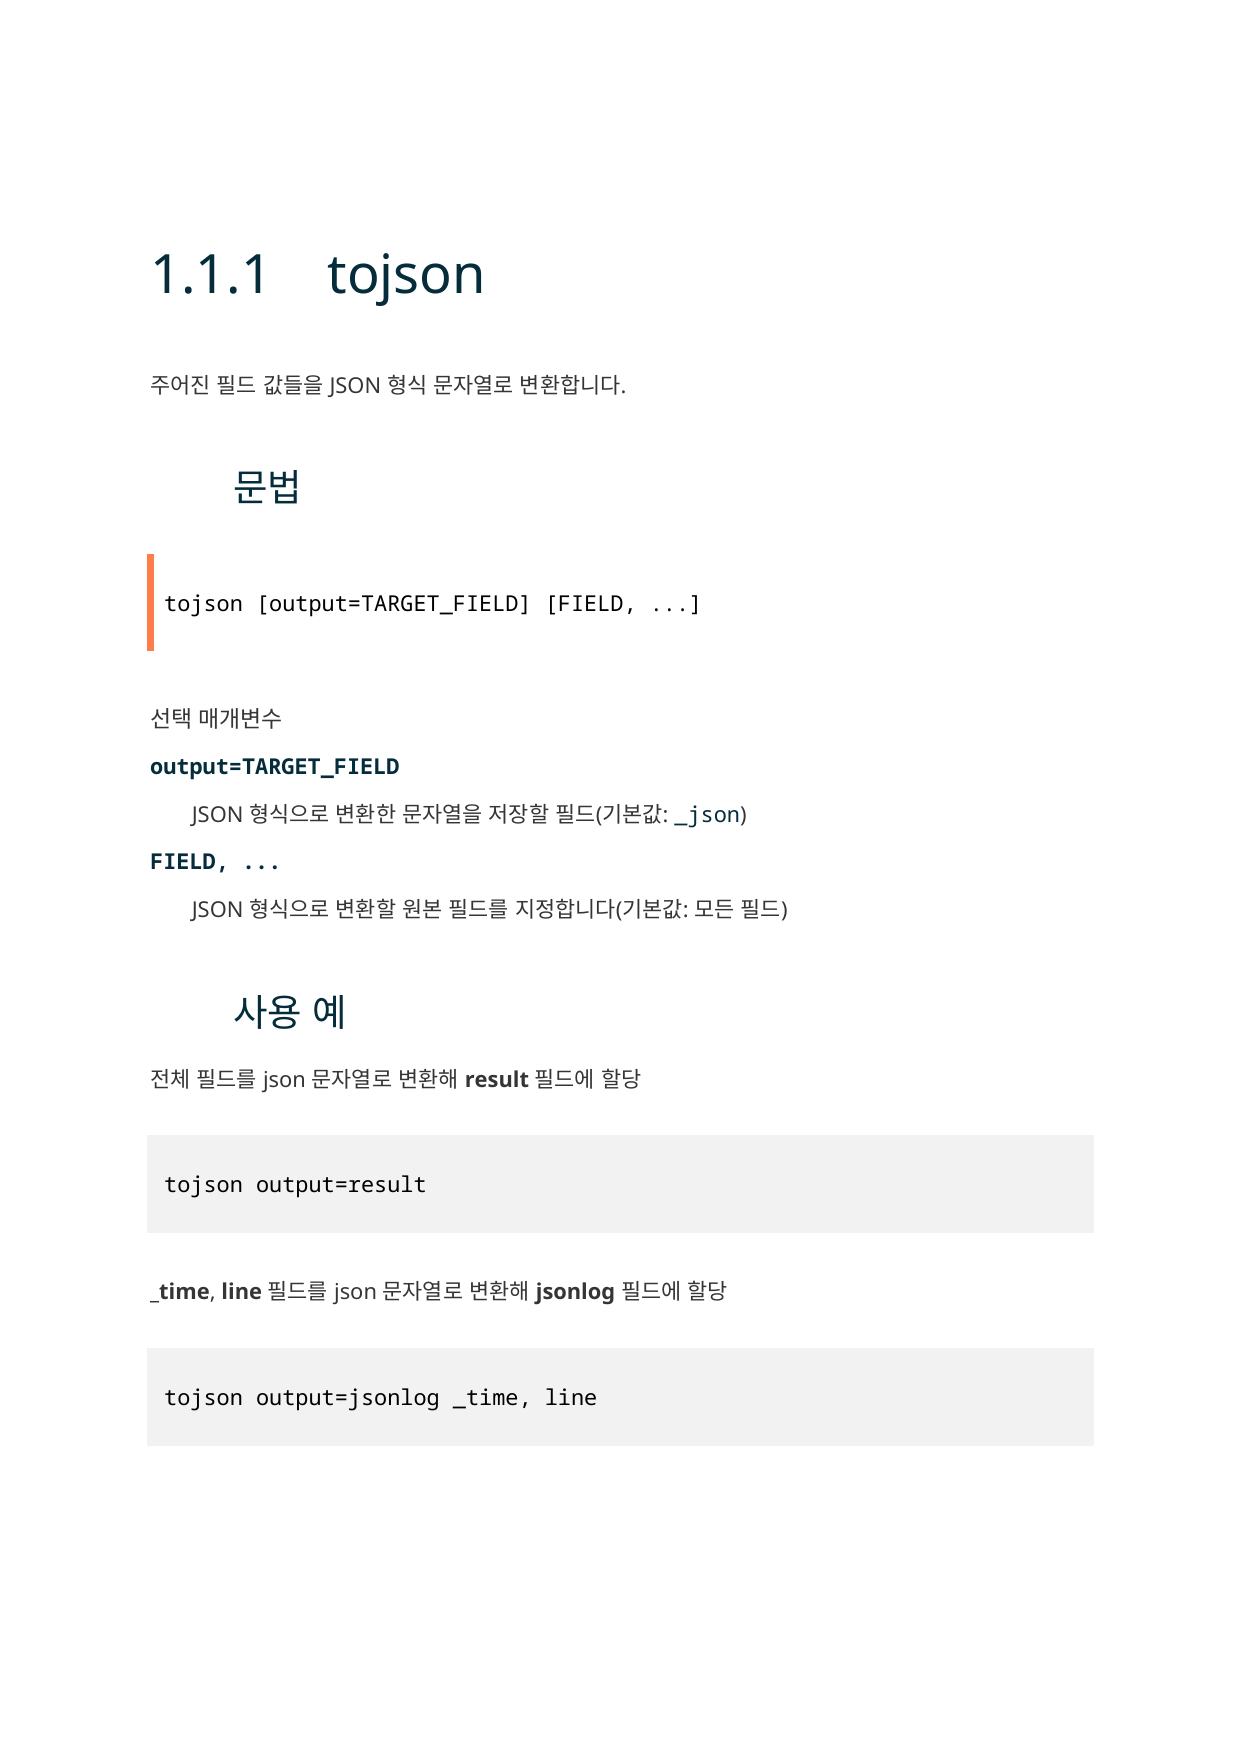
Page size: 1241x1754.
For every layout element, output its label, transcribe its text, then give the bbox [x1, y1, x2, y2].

text 선택 매개변수 [150, 701, 1090, 734]
text 주어진 필드 값들을 JSON 형식 문자열로 변환합니다. [150, 368, 1090, 399]
text JSON 형식으로 변환할 원본 필드를 지정합니다(기본값: 모든 필드) [192, 892, 1090, 924]
text JSON 형식으로 변환한 문자열을 저장할 필드(기본값: _json) [192, 797, 1090, 829]
text _time, line 필드를 json 문자열로 변환해 jsonlog 필드에 할당 [150, 1274, 1090, 1306]
subtitle tojson [150, 236, 1090, 309]
text output=TARGET_FIELD [150, 751, 1090, 781]
text tojson output=result [148, 1136, 1093, 1232]
text tojson output=jsonlog _time, line [148, 1349, 1093, 1445]
text 전체 필드를 json 문자열로 변환해 result 필드에 할당 [150, 1062, 1090, 1093]
text tojson [output=TARGET_FIELD] [FIELD, ...] [154, 555, 1093, 651]
text FIELD, ... [150, 846, 1090, 876]
subtitle 사용 예 [150, 982, 1090, 1037]
subtitle 문법 [150, 458, 1090, 512]
